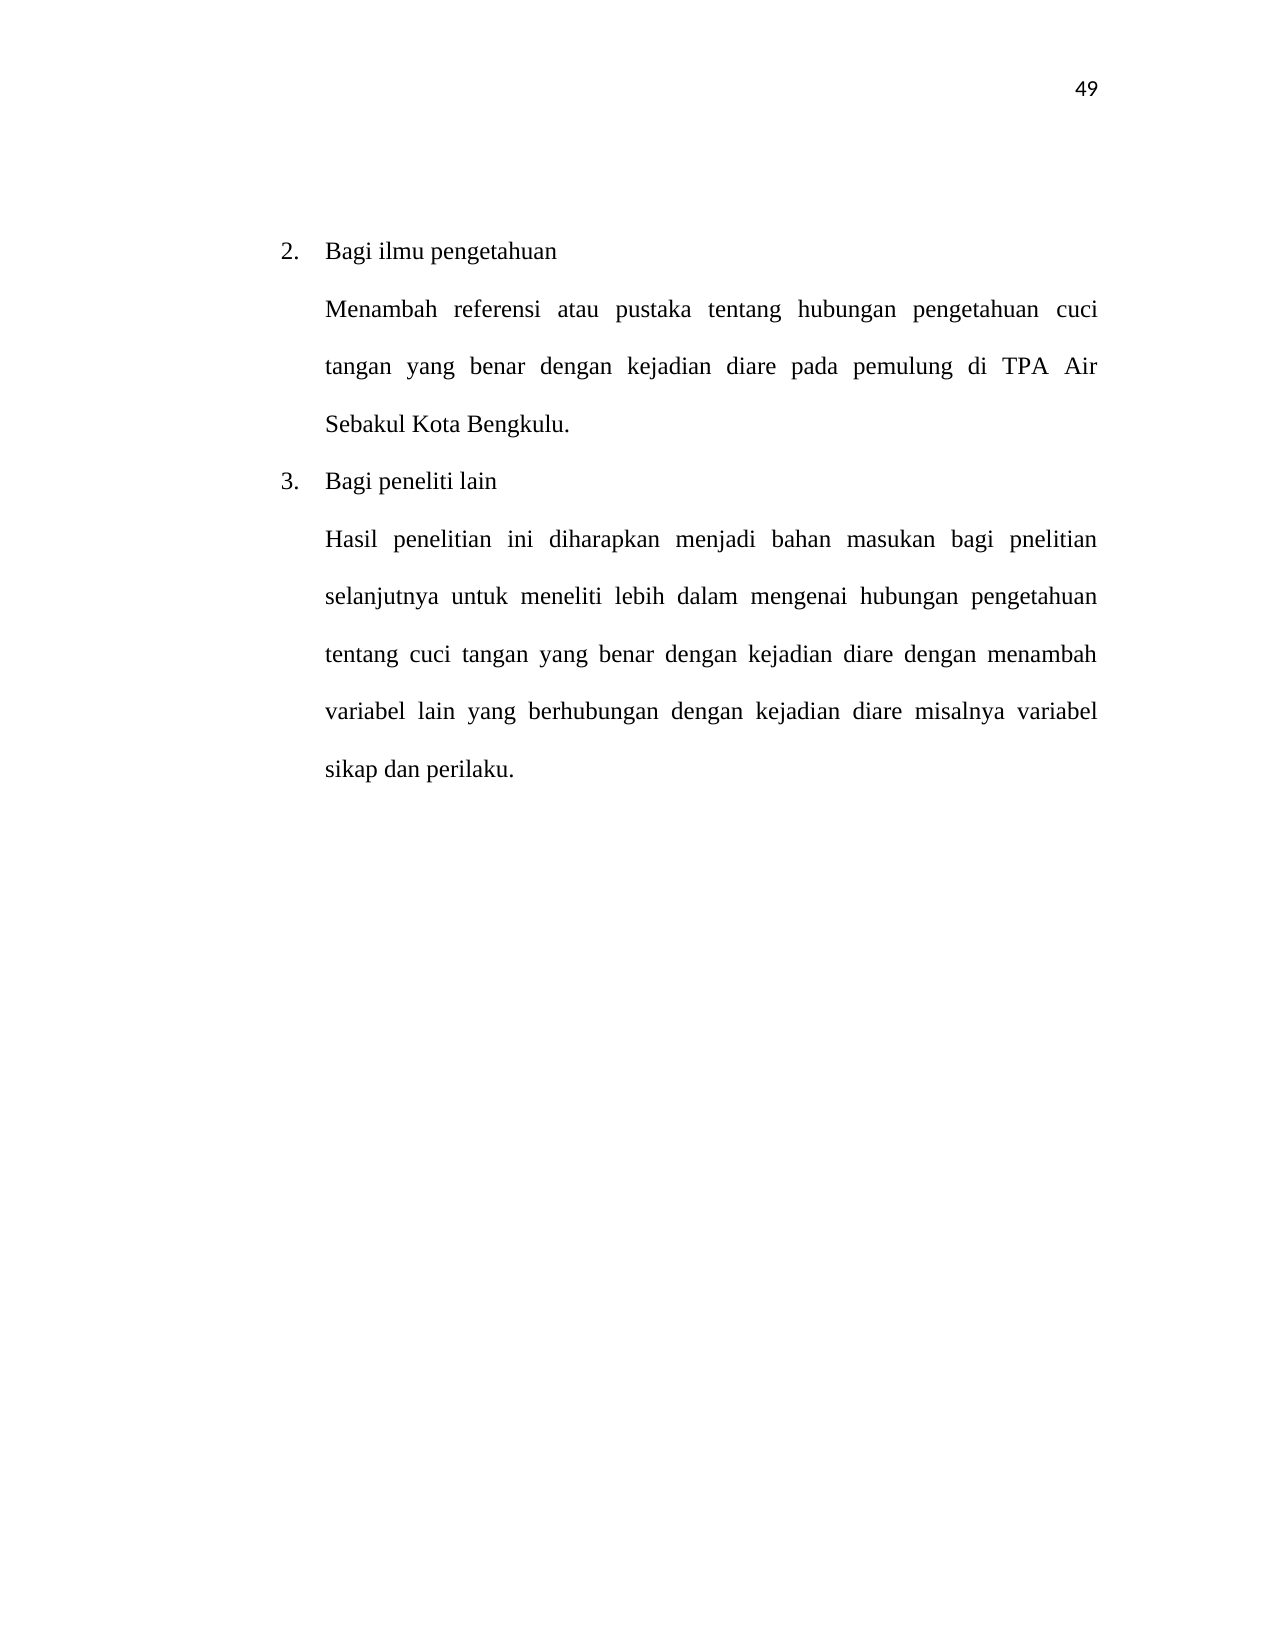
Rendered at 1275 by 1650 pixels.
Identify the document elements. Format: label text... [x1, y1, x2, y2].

list Bagi ilmu pengetahuan [281, 236, 1098, 265]
list Bagi peneliti lain [281, 466, 1098, 495]
list Menambah referensi atau pustaka tentang hubungan pengetahuan cuci tangan yang benar dengan kejadian diare pada pemulung di TPA Air Sebakul Kota Bengkulu. [325, 294, 1098, 437]
list Hasil penelitian ini diharapkan menjadi bahan masukan bagi pnelitian selanjutnya untuk meneliti lebih dalam mengenai hubungan pengetahuan tentang cuci tangan yang benar dengan kejadian diare dengan menambah variabel lain yang berhubungan dengan kejadian diare misalnya variabel sikap dan perilaku. [325, 524, 1098, 782]
